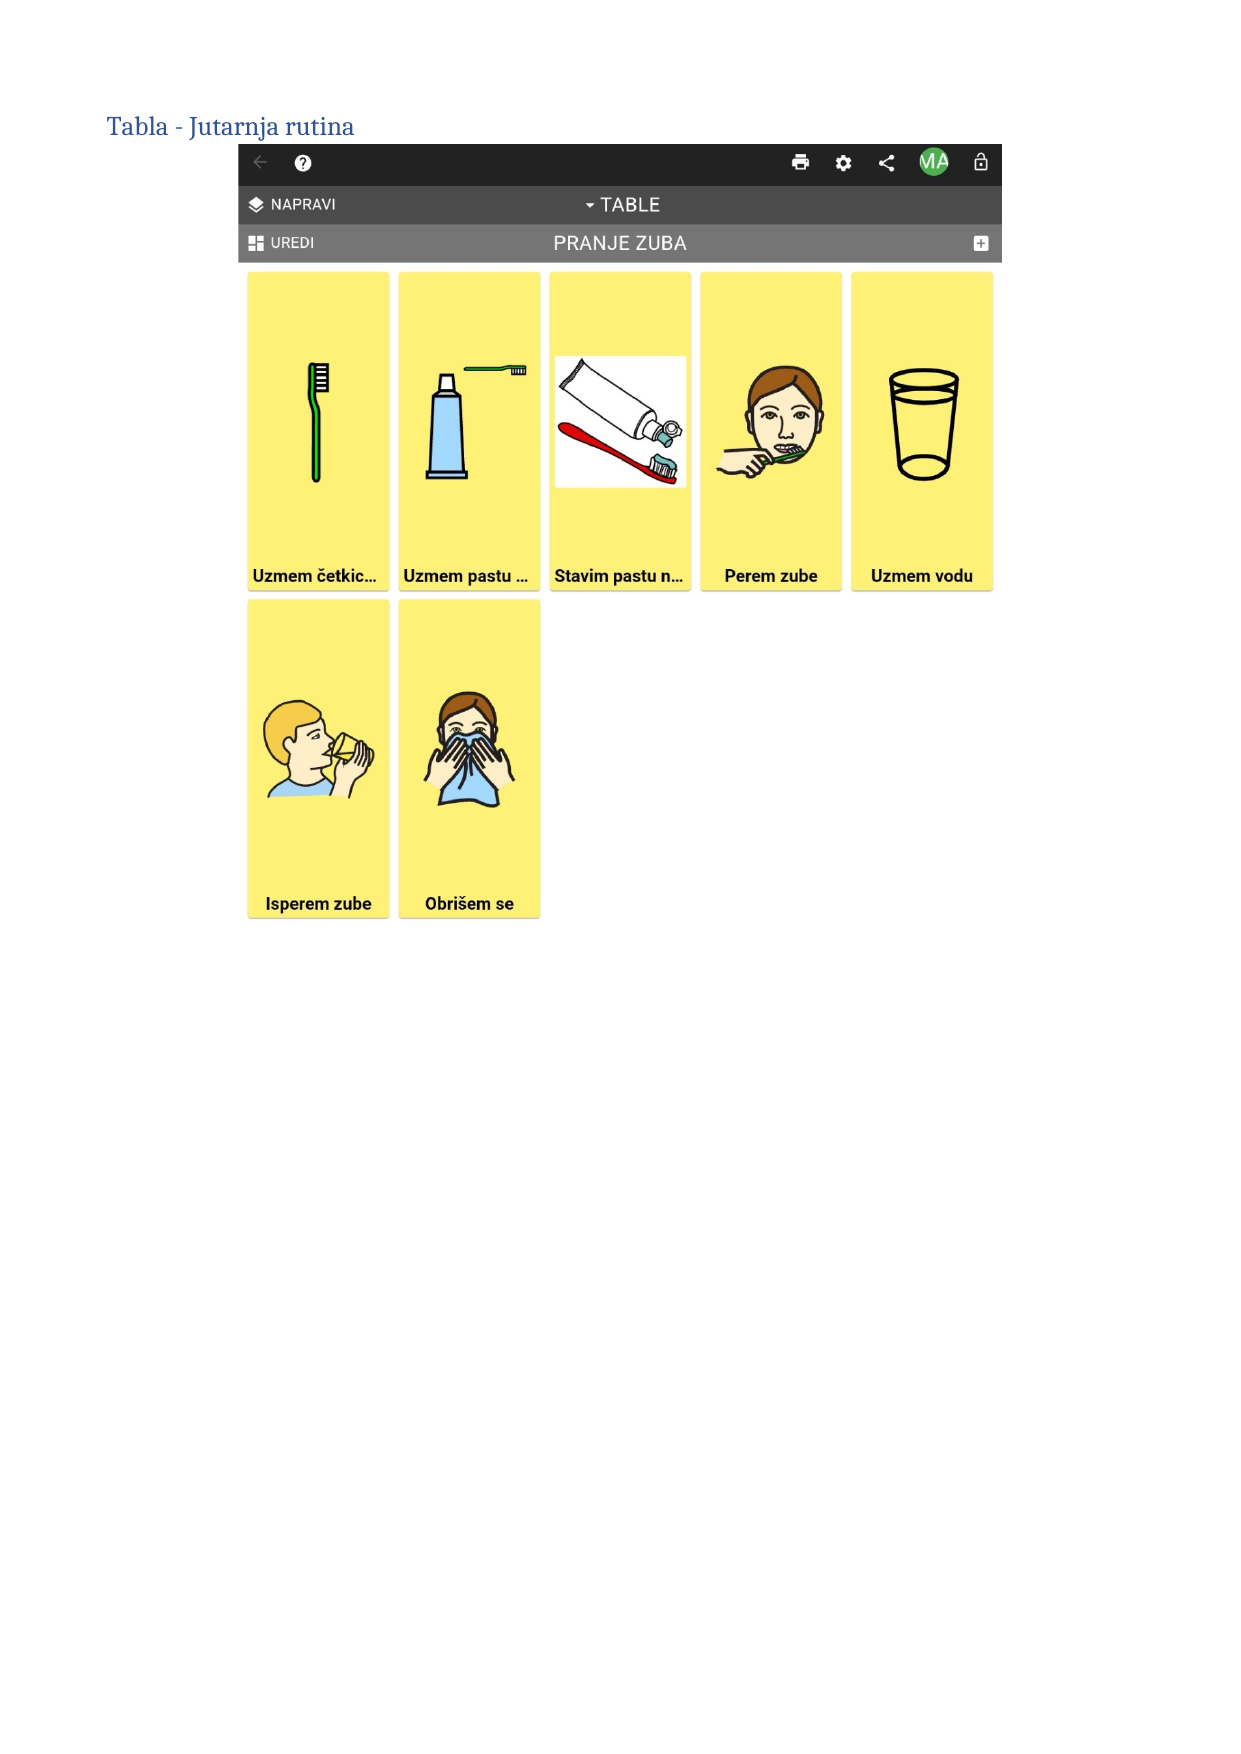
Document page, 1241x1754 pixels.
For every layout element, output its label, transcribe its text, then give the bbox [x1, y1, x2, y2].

picture [238, 144, 1002, 987]
subtitle Tabla - Jutarnja rutina [106, 111, 1134, 142]
